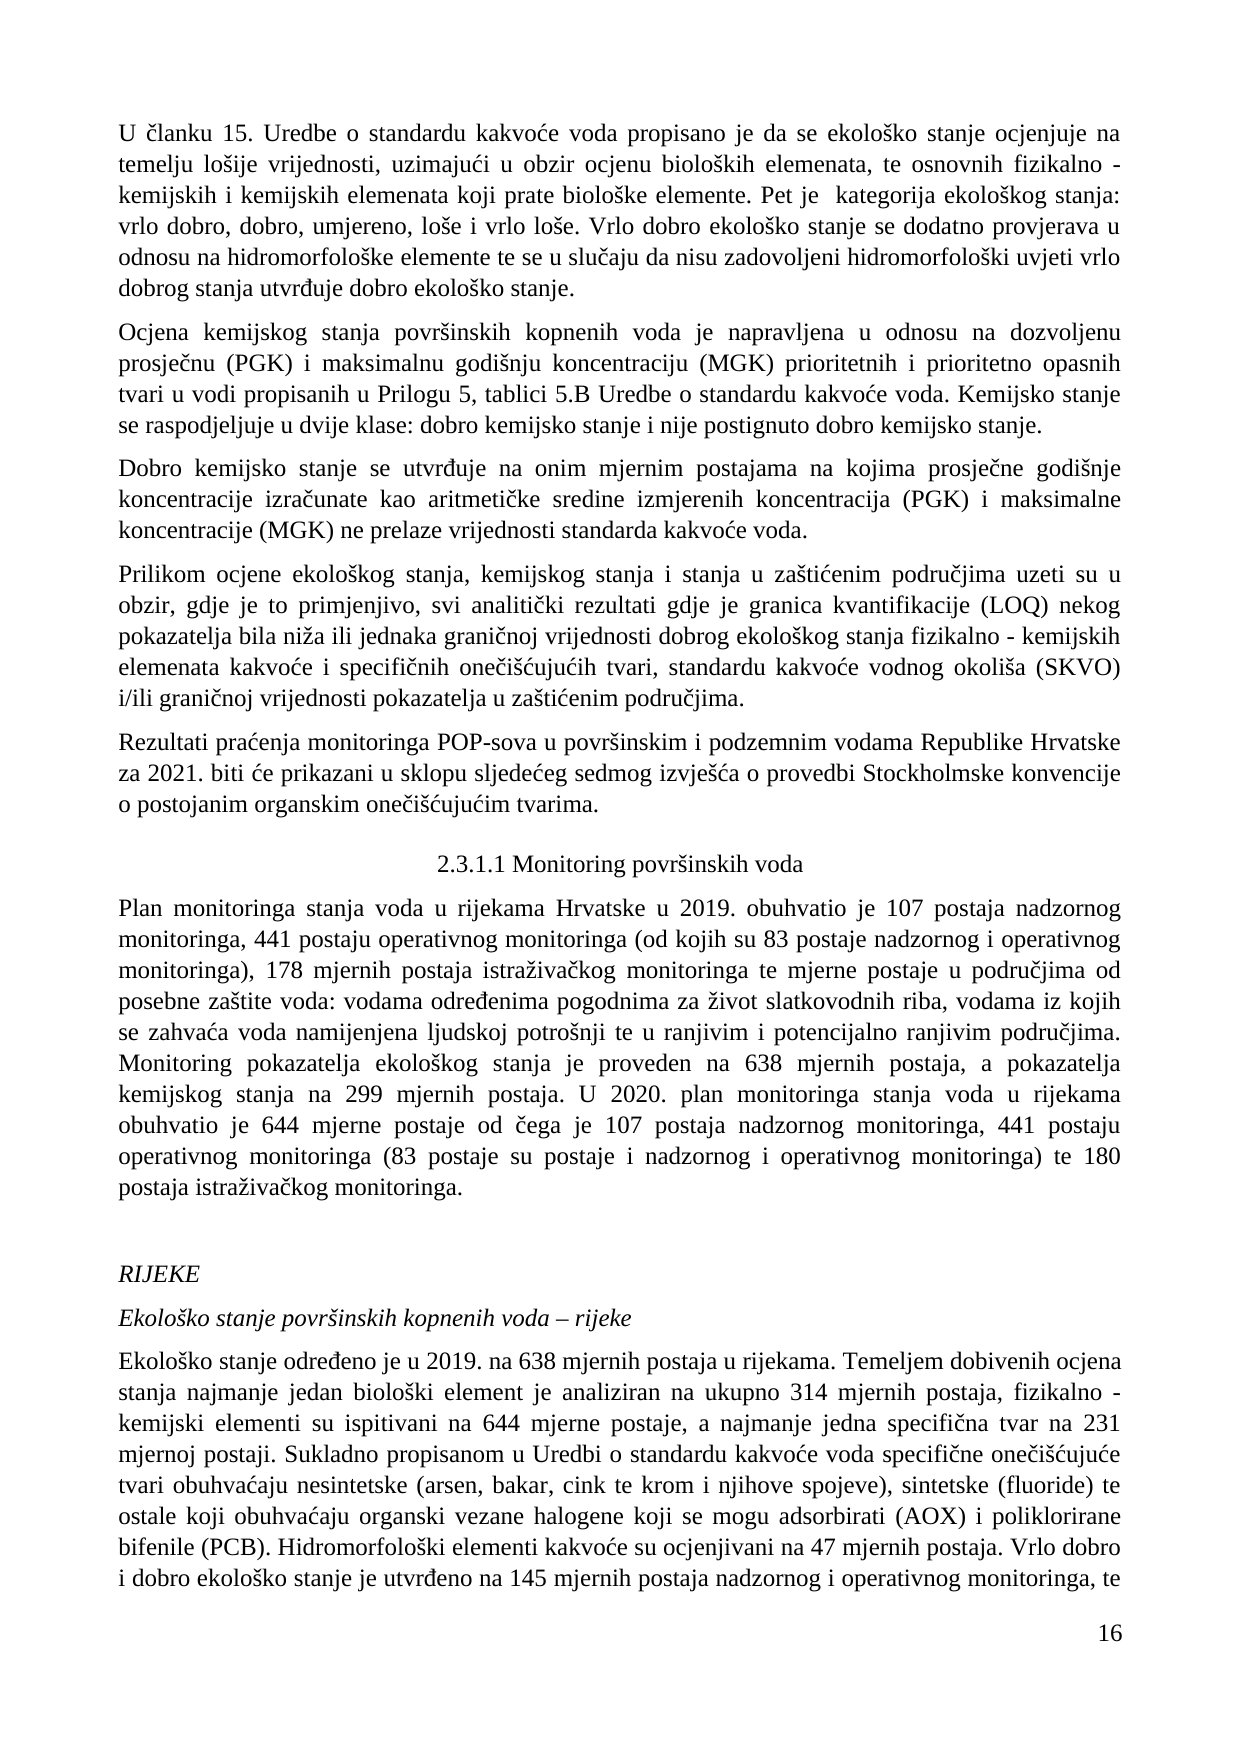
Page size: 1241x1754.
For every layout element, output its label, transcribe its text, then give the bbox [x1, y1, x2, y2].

text Rijeke [118, 1259, 1122, 1288]
text Dobro kemijsko stanje se utvrđuje na onim mjernim postajama na kojima prosječne godišnje koncentracije izračunate kao aritmetičke sredine izmjerenih koncentracija (PGK) i maksimalne koncentracije (MGK) ne prelaze vrijednosti standarda kakvoće voda. [118, 453, 1122, 544]
text Prilikom ocjene ekološkog stanja, kemijskog stanja i stanja u zaštićenim područjima uzeti su u obzir, gdje je to primjenjivo, svi analitički rezultati gdje je granica kvantifikacije (LOQ) nekog pokazatelja bila niža ili jednaka graničnoj vrijednosti dobrog ekološkog stanja fizikalno - kemijskih elemenata kakvoće i specifičnih onečišćujućih tvari, standardu kakvoće vodnog okoliša (SKVO) i/ili graničnoj vrijednosti pokazatelja u zaštićenim područjima. [118, 559, 1122, 712]
text Ocjena kemijskog stanja površinskih kopnenih voda je napravljena u odnosu na dozvoljenu prosječnu (PGK) i maksimalnu godišnju koncentraciju (MGK) prioritetnih i prioritetno opasnih tvari u vodi propisanih u Prilogu 5, tablici 5.B Uredbe o standardu kakvoće voda. Kemijsko stanje se raspodjeljuje u dvije klase: dobro kemijsko stanje i nije postignuto dobro kemijsko stanje. [118, 317, 1122, 439]
text Plan monitoringa stanja voda u rijekama Hrvatske u 2019. obuhvatio je 107 postaja nadzornog monitoringa, 441 postaju operativnog monitoringa (od kojih su 83 postaje nadzornog i operativnog monitoringa), 178 mjernih postaja istraživačkog monitoringa te mjerne postaje u područjima od posebne zaštite voda: vodama određenima pogodnima za život slatkovodnih riba, vodama iz kojih se zahvaća voda namijenjena ljudskoj potrošnji te u ranjivim i potencijalno ranjivim područjima. Monitoring pokazatelja ekološkog stanja je proveden na 638 mjernih postaja, a pokazatelja kemijskog stanja na 299 mjernih postaja. U 2020. plan monitoringa stanja voda u rijekama obuhvatio je 644 mjerne postaje od čega je 107 postaja nadzornog monitoringa, 441 postaju operativnog monitoringa (83 postaje su postaje i nadzornog i operativnog monitoringa) te 180 postaja istraživačkog monitoringa. [118, 893, 1122, 1201]
text Ekološko stanje površinskih kopnenih voda – rijeke [118, 1303, 1122, 1331]
text U članku 15. Uredbe o standardu kakvoće voda propisano je da se ekološko stanje ocjenjuje na temelju lošije vrijednosti, uzimajući u obzir ocjenu bioloških elemenata, te osnovnih fizikalno - kemijskih i kemijskih elemenata koji prate biološke elemente. Pet je kategorija ekološkog stanja: vrlo dobro, dobro, umjereno, loše i vrlo loše. Vrlo dobro ekološko stanje se dodatno provjerava u odnosu na hidromorfološke elemente te se u slučaju da nisu zadovoljeni hidromorfološki uvjeti vrlo dobrog stanja utvrđuje dobro ekološko stanje. [118, 118, 1122, 302]
subtitle Monitoring površinskih voda [118, 849, 1122, 878]
text Rezultati praćenja monitoringa POP-sova u površinskim i podzemnim vodama Republike Hrvatske za 2021. biti će prikazani u sklopu sljedećeg sedmog izvješća o provedbi Stockholmske konvencije o postojanim organskim onečišćujućim tvarima. [118, 727, 1122, 818]
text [118, 1346, 1122, 1592]
